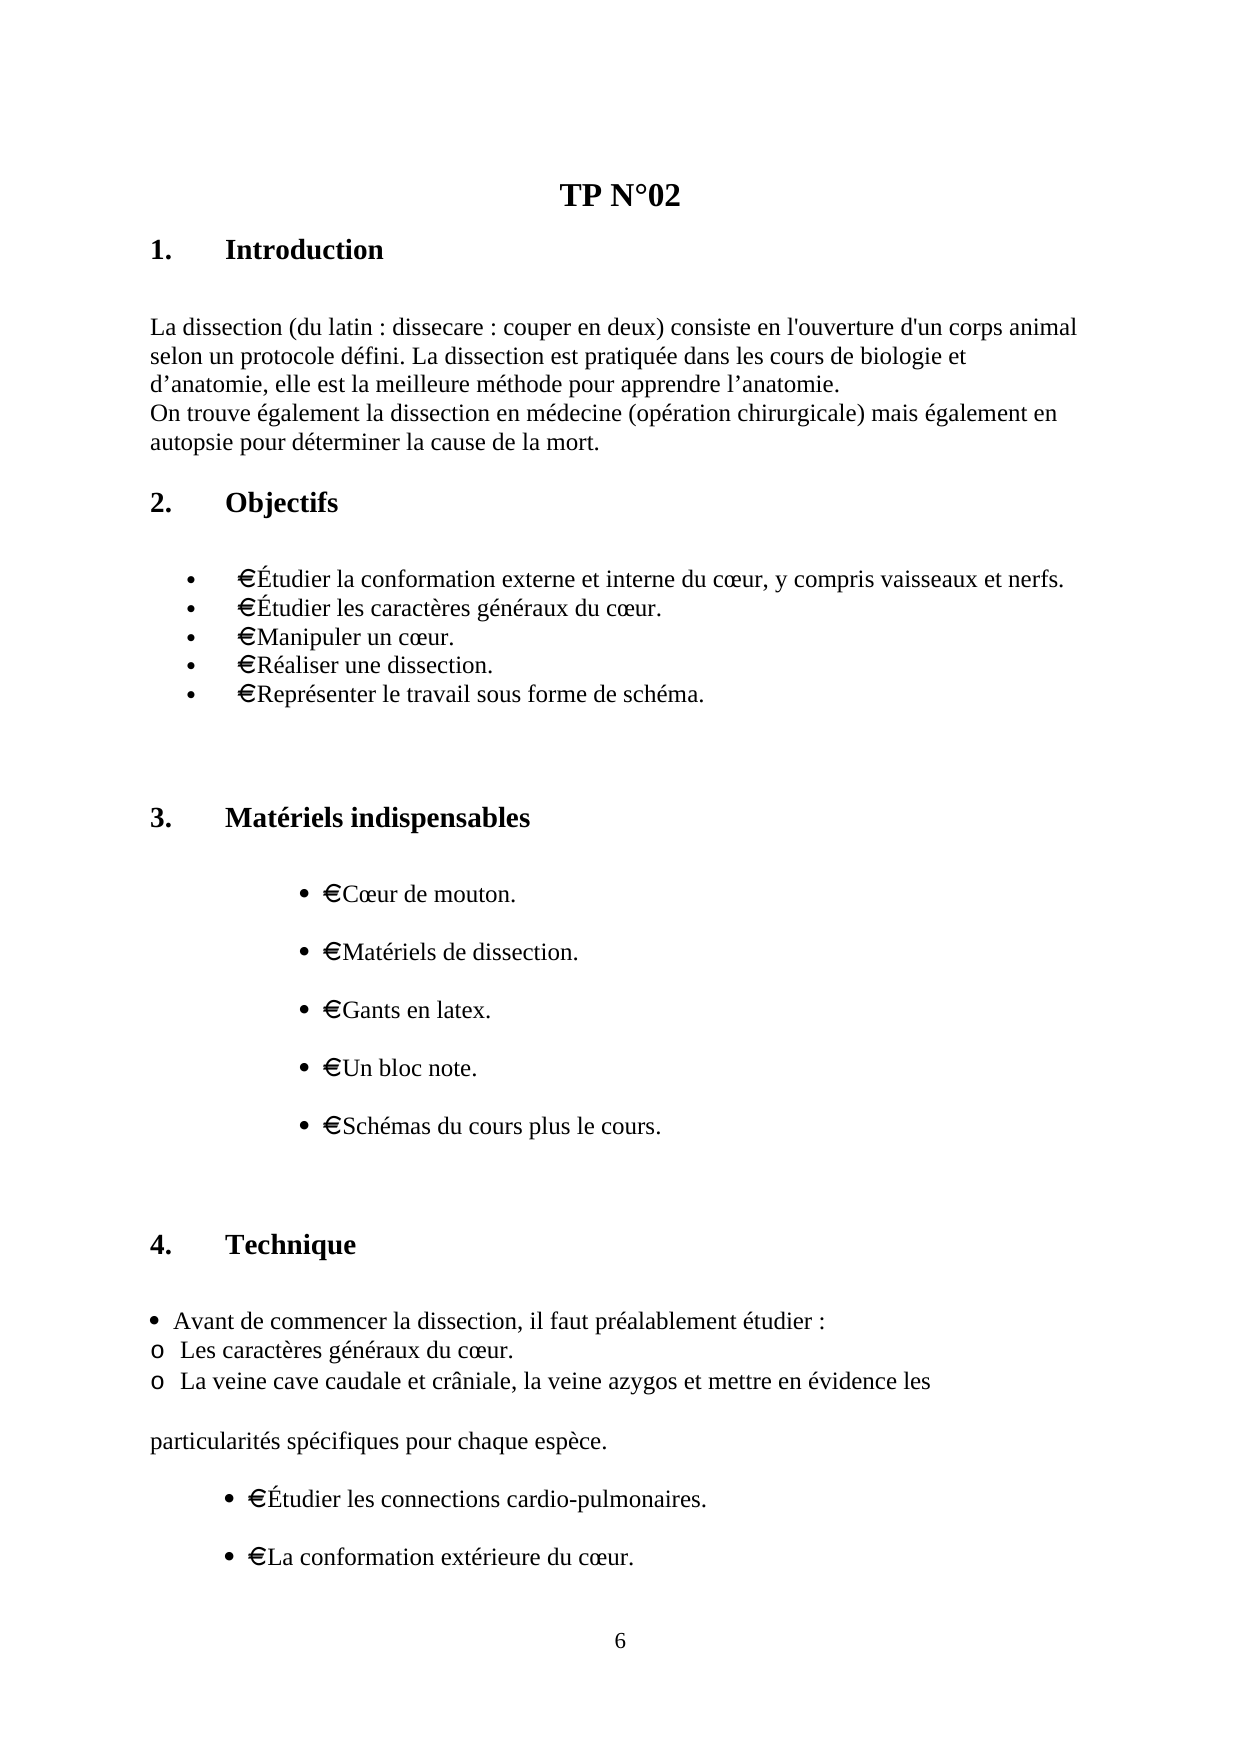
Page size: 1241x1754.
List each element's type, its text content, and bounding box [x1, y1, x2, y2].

text La dissection (du latin : dissecare : couper en deux) consiste en l'ouverture d'un corps animal selon un protocole défini. La dissection est pratiquée dans les cours de biologie et d’anatomie, elle est la meilleure méthode pour apprendre l’anatomie. On trouve également la dissection en médecine (opération chirurgicale) mais également en autopsie pour déterminer la cause de la mort. [150, 312, 1090, 456]
text Matériels de dissection. [300, 937, 1090, 966]
subtitle Technique [150, 1227, 1090, 1261]
list Représenter le travail sous forme de schéma. [187, 679, 1090, 708]
list Étudier la conformation externe et interne du cœur, y compris vaisseaux et nerfs. [187, 564, 1090, 593]
text Étudier les connections cardio-pulmonaires. [225, 1484, 1090, 1513]
text Gants en latex. [300, 995, 1090, 1024]
text Un bloc note. [300, 1053, 1090, 1082]
subtitle TP N°02 [150, 175, 1090, 213]
list Réaliser une dissection. [187, 651, 1090, 679]
list Manipuler un cœur. [187, 622, 1090, 651]
subtitle Matériels indispensables [150, 800, 1090, 833]
text particularités spécifiques pour chaque espèce. [150, 1426, 1090, 1455]
subtitle Objectifs [150, 485, 1090, 518]
list Étudier les caractères généraux du cœur. [187, 593, 1090, 622]
subtitle Introduction [150, 232, 1090, 266]
text Cœur de mouton. [300, 879, 1090, 908]
text Avant de commencer la dissection, il faut préalablement étudier : o Les caractères généraux du cœur. o La veine cave caudale et crâniale, la veine azygos et mettre en évidence les [150, 1306, 1090, 1397]
text La conformation extérieure du cœur. [225, 1542, 1090, 1571]
text Schémas du cours plus le cours. [300, 1111, 1090, 1140]
